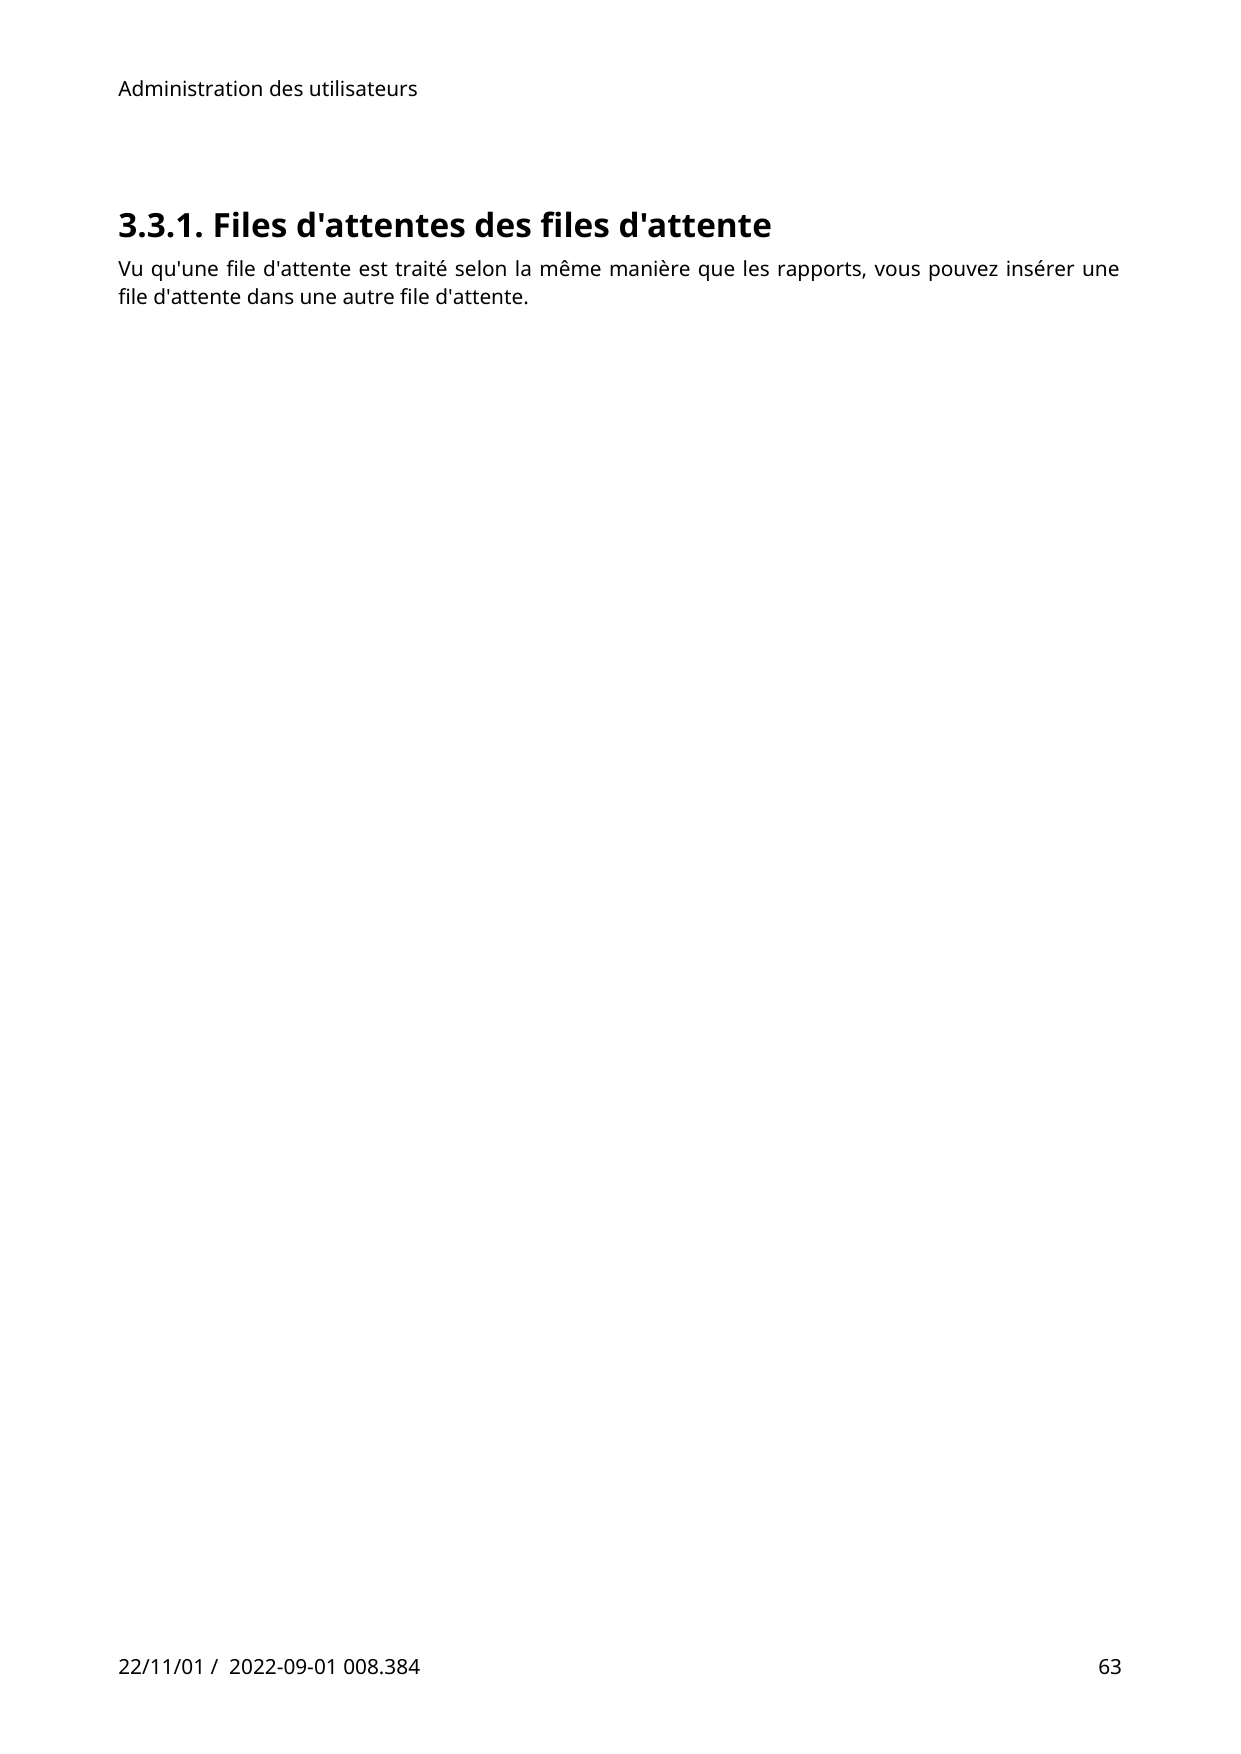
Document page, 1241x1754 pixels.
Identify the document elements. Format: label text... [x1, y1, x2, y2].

text Vu qu'une file d'attente est traité selon la même manière que les rapports, vous pouvez insérer une file d'attente dans une autre file d'attente. [118, 254, 1122, 311]
subtitle 3.3.1. Files d'attentes des files d'attente [118, 202, 1122, 248]
